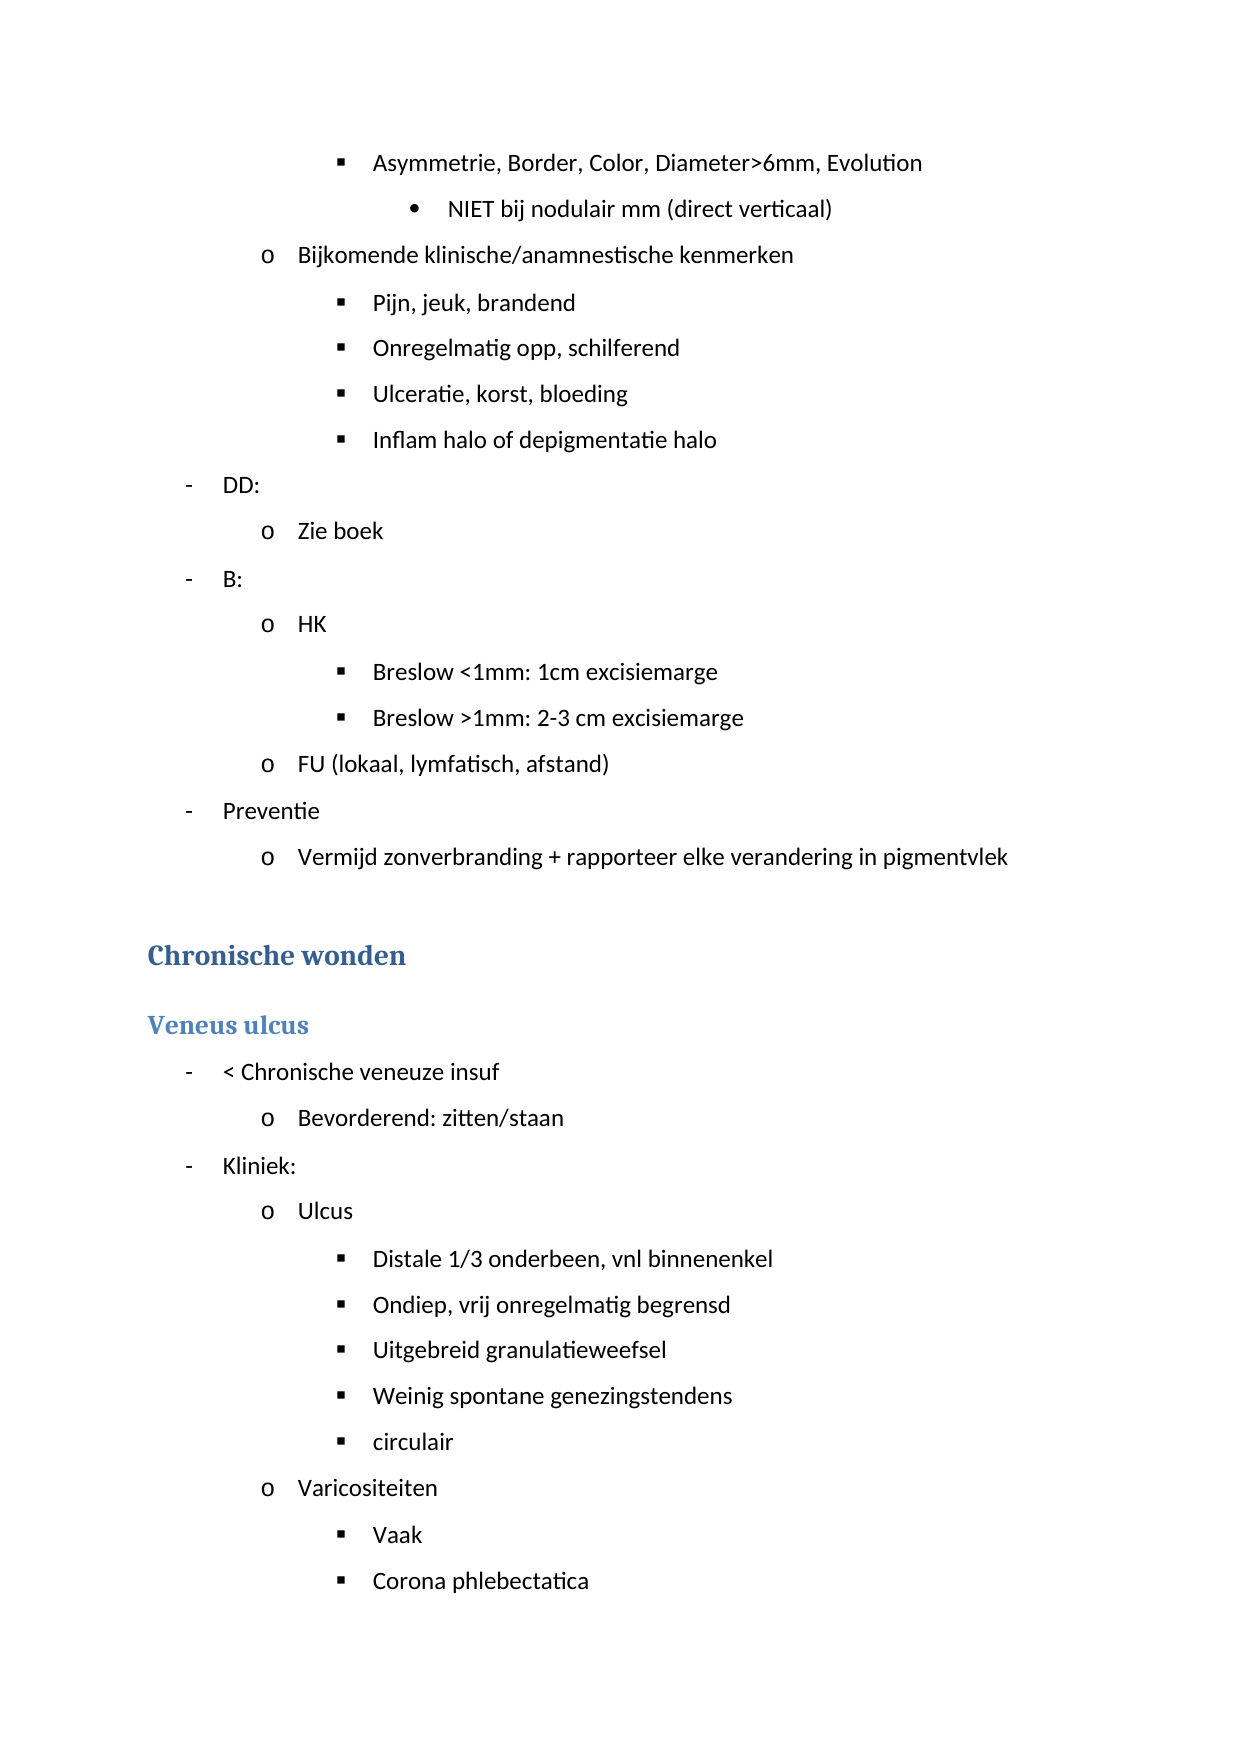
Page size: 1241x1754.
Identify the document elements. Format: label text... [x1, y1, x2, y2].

list FU (lokaal, lymfatisch, afstand) [260, 748, 1093, 779]
list Kliniek: [185, 1150, 1093, 1180]
list Breslow <1mm: 1cm excisiemarge [335, 656, 1093, 687]
list Ondiep, vrij onregelmatig begrensd [335, 1289, 1093, 1319]
list Corona phlebectatica [335, 1565, 1093, 1596]
list Ulceratie, korst, bloeding [335, 378, 1093, 409]
list Bijkomende klinische/anamnestische kenmerken [260, 239, 1093, 271]
list B: [185, 563, 1093, 593]
list Pijn, jeuk, brandend [335, 287, 1093, 317]
list circulair [335, 1426, 1093, 1457]
list Weinig spontane genezingstendens [335, 1380, 1093, 1411]
list HK [260, 609, 1093, 640]
list Breslow >1mm: 2-3 cm excisiemarge [335, 702, 1093, 732]
list < Chronische veneuze insuf [185, 1056, 1093, 1087]
list Inflam halo of depigmentatie halo [335, 424, 1093, 454]
list Bevorderend: zitten/staan [260, 1102, 1093, 1134]
list Onregelmatig opp, schilferend [335, 332, 1093, 363]
subtitle Chronische wonden [148, 939, 1093, 972]
list Varicositeiten [260, 1472, 1093, 1503]
list NIET bij nodulair mm (direct verticaal) [410, 193, 1093, 224]
list Uitgebreid granulatieweefsel [335, 1334, 1093, 1365]
subtitle Veneus ulcus [148, 1010, 1093, 1041]
list Zie boek [260, 515, 1093, 547]
list Asymmetrie, Border, Color, Diameter>6mm, Evolution [335, 148, 1093, 178]
list Distale 1/3 onderbeen, vnl binnenenkel [335, 1243, 1093, 1274]
list DD: [185, 469, 1093, 500]
list Vermijd zonverbranding + rapporteer elke verandering in pigmentvlek [260, 841, 1093, 873]
list Ulcus [260, 1196, 1093, 1227]
list Vaak [335, 1519, 1093, 1550]
list Preventie [185, 795, 1093, 826]
